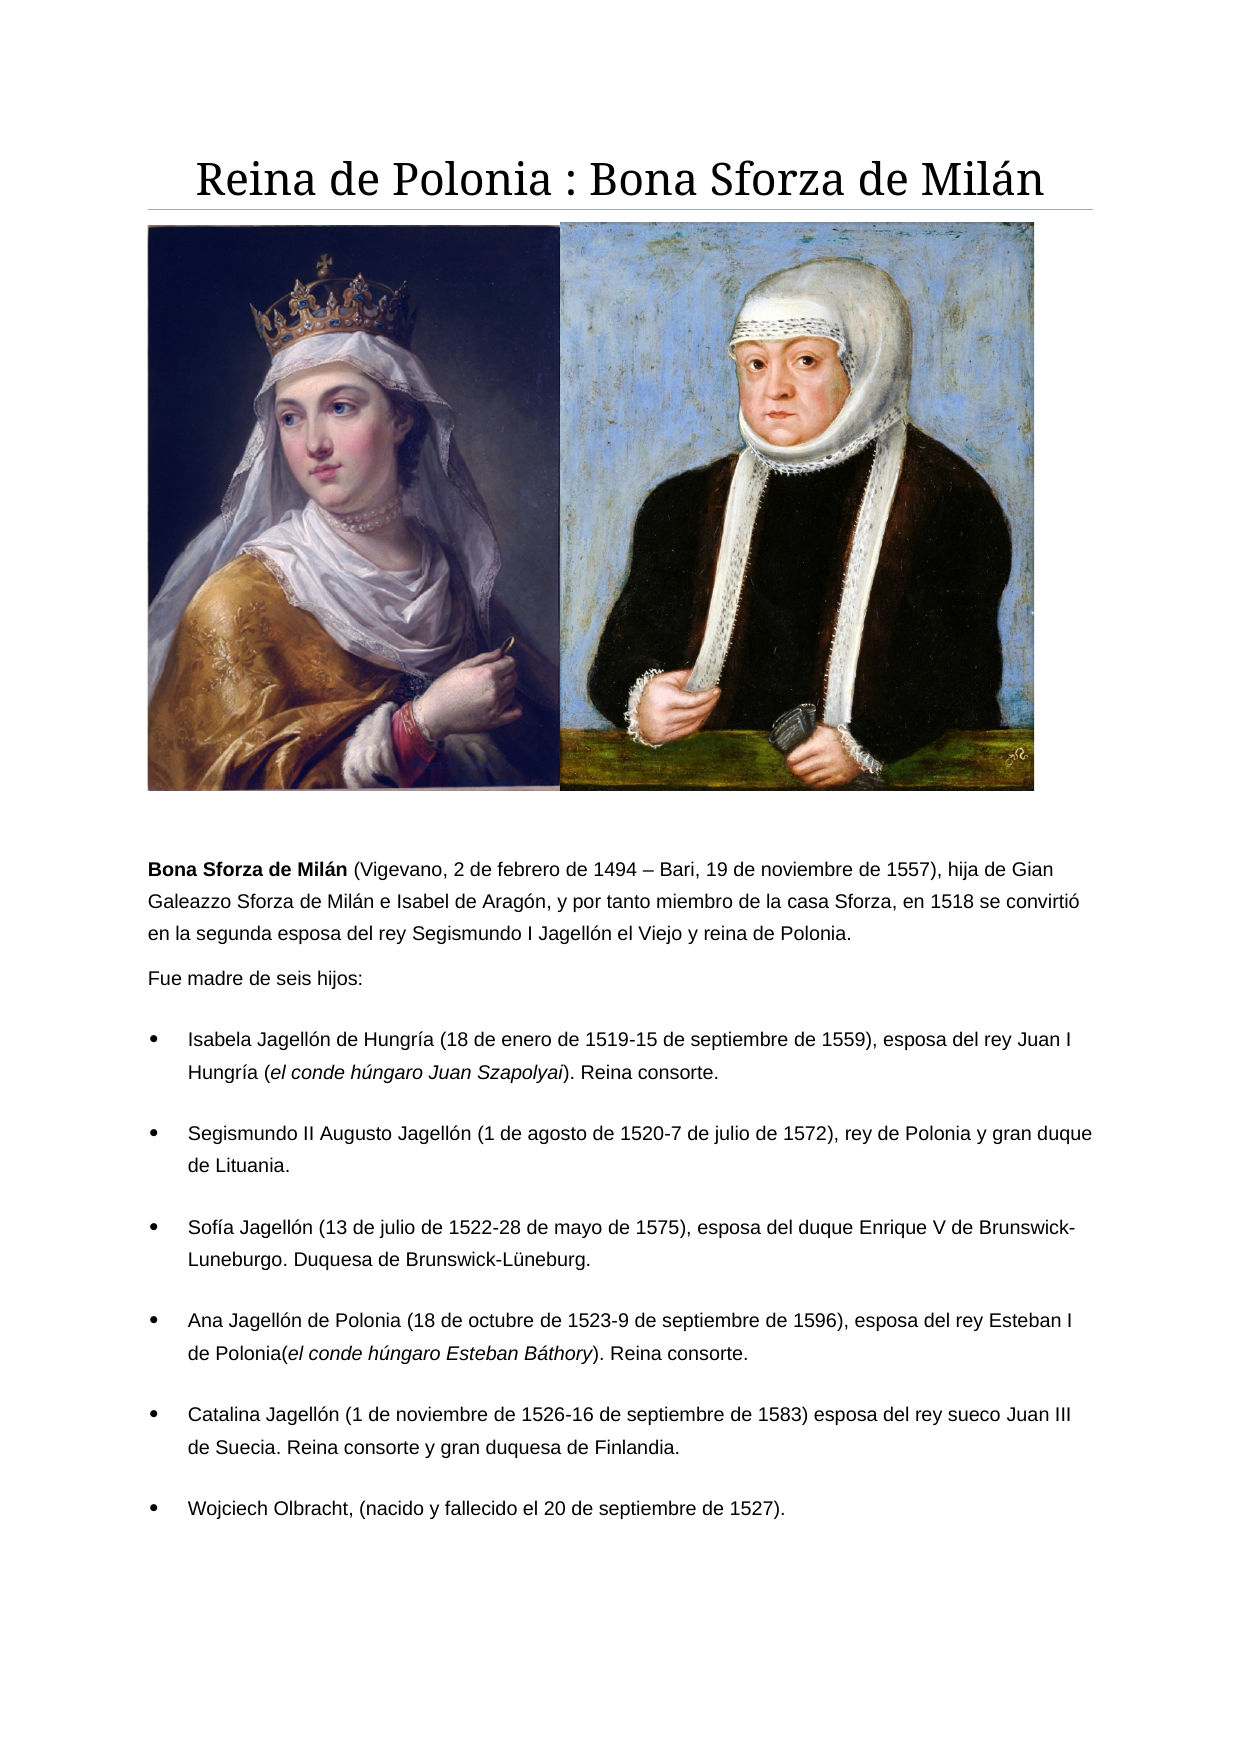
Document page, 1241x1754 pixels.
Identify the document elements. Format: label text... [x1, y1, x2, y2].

text Fue madre de seis hijos: [148, 957, 1093, 989]
picture [147, 222, 1035, 791]
list Catalina Jagellón (1 de noviembre de 1526-16 de septiembre de 1583) esposa del rey sueco Juan III de Suecia. Reina consorte y gran duquesa de Finlandia. [150, 1394, 1093, 1458]
list Wojciech Olbracht, (nacido y fallecido el 20 de septiembre de 1527). [150, 1487, 1093, 1520]
list Segismundo II Augusto Jagellón (1 de agosto de 1520-7 de julio de 1572), rey de Polonia y gran duque de Lituania. [150, 1112, 1093, 1177]
text Bona Sforza de Milán (Vigevano, 2 de febrero de 1494 – Bari, 19 de noviembre de 1557), hija de Gian Galeazzo Sforza de Milán e Isabel de Aragón, y por tanto miembro de la casa Sforza, en 1518 se convirtió en la segunda esposa del rey Segismundo I Jagellón el Viejo y reina de Polonia. [148, 848, 1093, 945]
text Reina de Polonia : Bona Sforza de Milán [148, 148, 1093, 209]
list Isabela Jagellón de Hungría (18 de enero de 1519-15 de septiembre de 1559), esposa del rey Juan I Hungría (el conde húngaro Juan Szapolyai). Reina consorte. [150, 1019, 1093, 1083]
list Sofía Jagellón (13 de julio de 1522-28 de mayo de 1575), esposa del duque Enrique V de Brunswick-Luneburgo. Duquesa de Brunswick-Lüneburg. [150, 1206, 1093, 1271]
list Ana Jagellón de Polonia (18 de octubre de 1523-9 de septiembre de 1596), esposa del rey Esteban I de Polonia(el conde húngaro Esteban Báthory). Reina consorte. [150, 1300, 1093, 1364]
